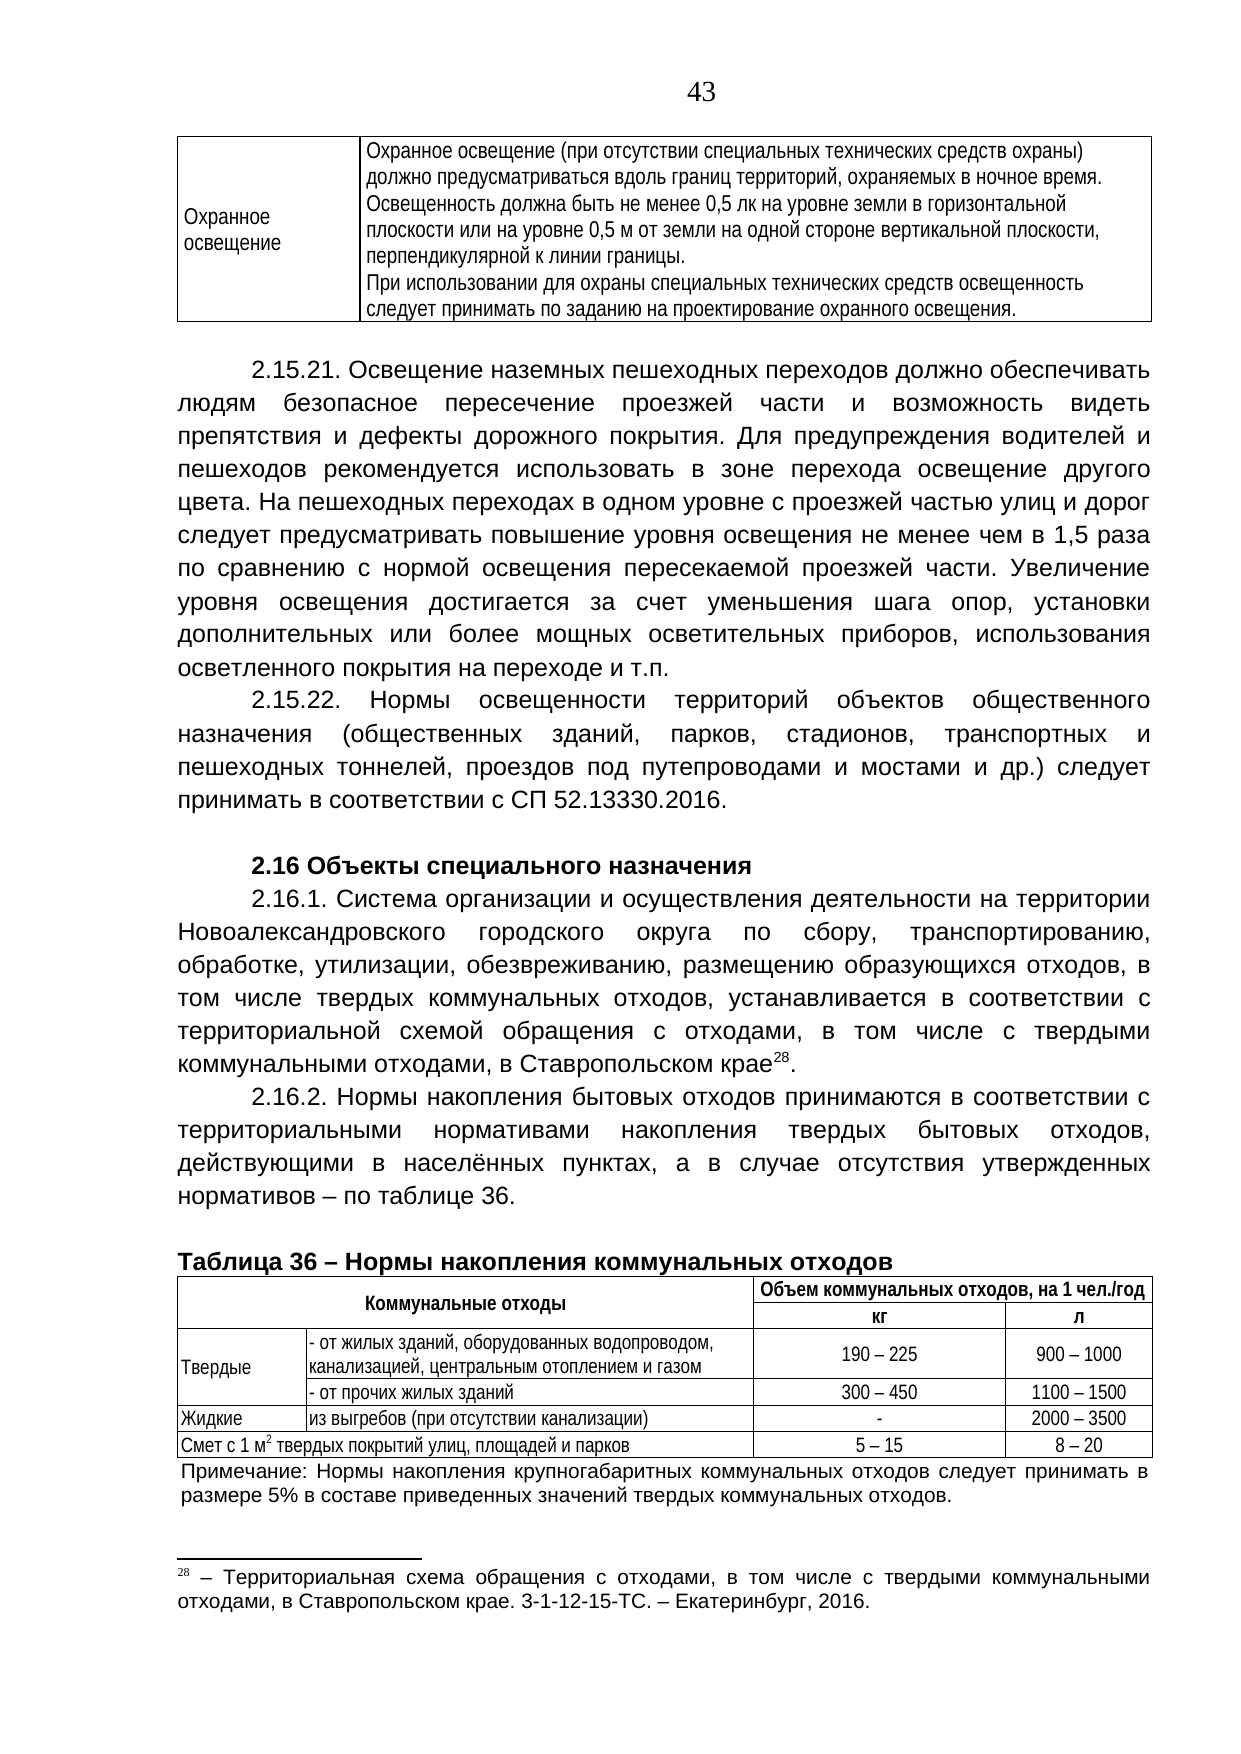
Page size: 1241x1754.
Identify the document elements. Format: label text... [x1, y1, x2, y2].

text 2.16.1. Система организации и осуществления деятельности на территории Новоалександровского городского округа по сбору, транспортированию, обработке, утилизации, обезвреживанию, размещению образующихся отходов, в том числе твердых коммунальных отходов, устанавливается в соответствии с территориальной схемой обращения с отходами, в том числе с твердыми коммунальными отходами, в Ставропольском крае. [177, 884, 1152, 1077]
table_cell 2000 – 3500 [1006, 1406, 1152, 1431]
table_cell - от жилых зданий, оборудованных водопроводом, канализацией, центральным отоплением и газом [307, 1329, 753, 1378]
table_cell 300 – 450 [754, 1379, 1005, 1404]
table_cell 1100 – 1500 [1006, 1379, 1152, 1404]
text 2.15.21. Освещение наземных пешеходных переходов должно обеспечивать людям безопасное пересечение проезжей части и возможность видеть препятствия и дефекты дорожного покрытия. Для предупреждения водителей и пешеходов рекомендуется использовать в зоне перехода освещение другого цвета. На пешеходных переходах в одном уровне с проезжей частью улиц и дорог следует предусматривать повышение уровня освещения не менее чем в 1,5 раза по сравнению с нормой освещения пересекаемой проезжей части. Увеличение уровня освещения достигается за счет уменьшения шага опор, установки дополнительных или более мощных осветительных приборов, использования осветленного покрытия на переходе и т.п. [177, 355, 1152, 681]
table_cell Жидкие [178, 1406, 306, 1431]
table_cell - [754, 1406, 1005, 1431]
text 2.15.22. Нормы освещенности территорий объектов общественного назначения (общественных зданий, парков, стадионов, транспортных и пешеходных тоннелей, проездов под путепроводами и мостами и др.) следует принимать в соответствии с СП 52.13330.2016. [177, 686, 1152, 813]
table_cell 8 – 20 [1006, 1432, 1152, 1457]
table_cell 5 – 15 [754, 1432, 1005, 1457]
table_cell Смет с 1 м2 твердых покрытий улиц, площадей и парков [178, 1432, 753, 1457]
table_cell 900 – 1000 [1006, 1329, 1152, 1378]
table_cell - от прочих жилых зданий [307, 1379, 753, 1404]
table_cell Охранное освещение [178, 137, 359, 321]
table_cell 190 – 225 [754, 1329, 1005, 1378]
table_cell Охранное освещение (при отсутствии специальных технических средств охраны) должно предусматриваться вдоль границ территорий, охраняемых в ночное время. Освещенность должна быть не менее 0,5 лк на уровне земли в горизонтальной плоскости или на уровне 0,5 м от земли на одной стороне вертикальной плоскости, перпендикулярной к линии границы. При использовании для охраны специальных технических средств освещенность следует принимать по заданию на проектирование охранного освещения. [361, 137, 1151, 321]
table_cell кг [754, 1303, 1005, 1328]
table_header Коммунальные отходы [178, 1277, 753, 1328]
table_cell Твердые [178, 1329, 306, 1404]
table_cell Примечание: Нормы накопления крупногабаритных коммунальных отходов следует принимать в размере 5% в составе приведенных значений твердых коммунальных отходов. [178, 1458, 1152, 1507]
table_header Объем коммунальных отходов, на 1 чел./год [754, 1277, 1152, 1302]
table_cell из выгребов (при отсутствии канализации) [307, 1406, 753, 1431]
table_cell л [1006, 1303, 1152, 1328]
text 2.16.2. Нормы накопления бытовых отходов принимаются в соответствии с территориальными нормативами накопления твердых бытовых отходов, действующими в населённых пунктах, а в случае отсутствия утвержденных нормативов – по таблице 36. [177, 1082, 1152, 1209]
text 2.16 Объекты специального назначения [177, 851, 1152, 879]
text Таблица 36 – Нормы накопления коммунальных отходов [177, 1247, 1152, 1276]
